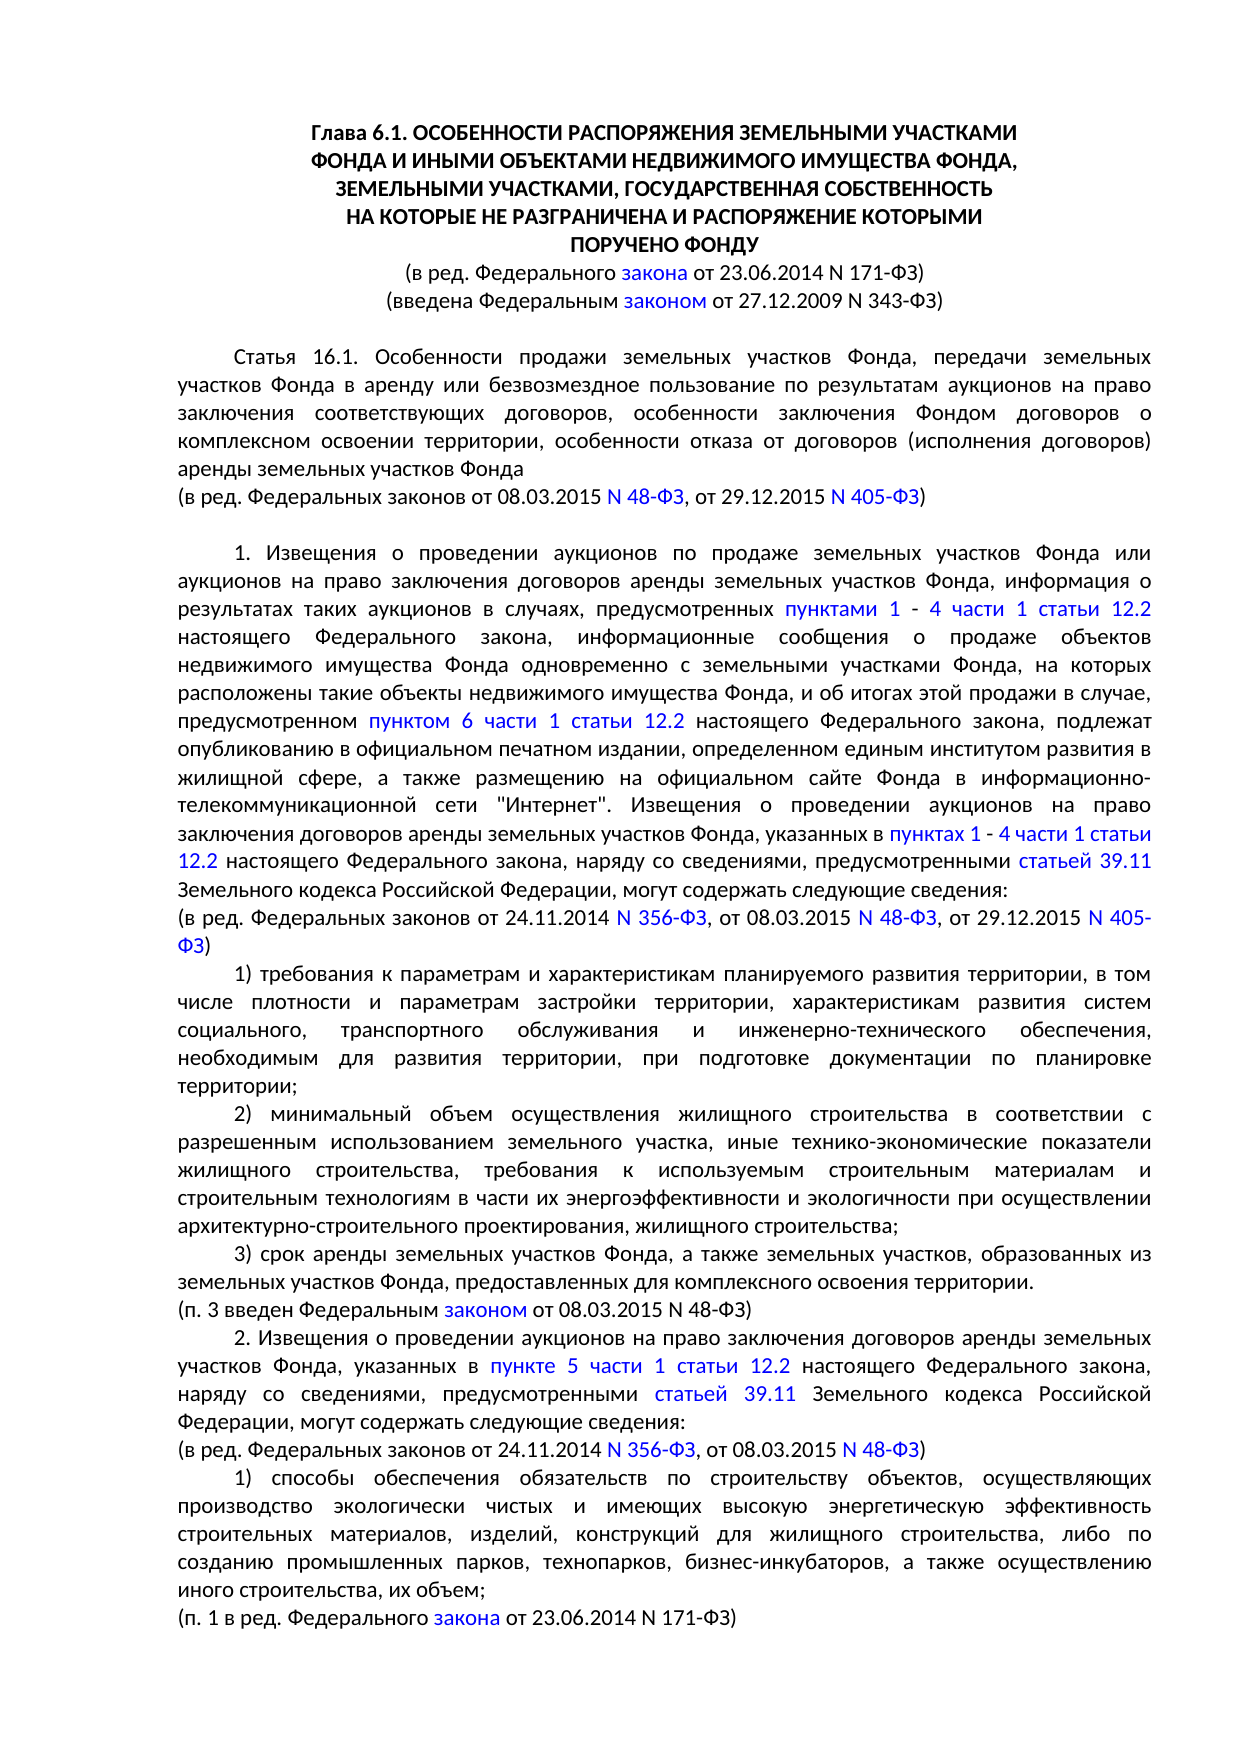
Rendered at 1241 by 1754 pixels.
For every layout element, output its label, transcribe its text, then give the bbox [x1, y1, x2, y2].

title ПОРУЧЕНО ФОНДУ [177, 230, 1152, 258]
text 1) требования к параметрам и характеристикам планируемого развития территории, в том числе плотности и параметрам застройки территории, характеристикам развития систем социального, транспортного обслуживания и инженерно-технического обеспечения, необходимым для развития территории, при подготовке документации по планировке территории; [177, 959, 1152, 1099]
title Глава 6.1. ОСОБЕННОСТИ РАСПОРЯЖЕНИЯ ЗЕМЕЛЬНЫМИ УЧАСТКАМИ [177, 118, 1152, 146]
text (в ред. Федеральных законов от 24.11.2014 N 356-ФЗ, от 08.03.2015 N 48-ФЗ) [177, 1435, 1152, 1463]
text (в ред. Федеральных законов от 24.11.2014 N 356-ФЗ, от 08.03.2015 N 48-ФЗ, от 29.12.2015 N 405-ФЗ) [177, 903, 1152, 959]
text (п. 1 в ред. Федерального закона от 23.06.2014 N 171-ФЗ) [177, 1603, 1152, 1631]
text 1. Извещения о проведении аукционов по продаже земельных участков Фонда или аукционов на право заключения договоров аренды земельных участков Фонда, информация о результатах таких аукционов в случаях, предусмотренных пунктами 1 - 4 части 1 статьи 12.2 настоящего Федерального закона, информационные сообщения о продаже объектов недвижимого имущества Фонда одновременно с земельными участками Фонда, на которых расположены такие объекты недвижимого имущества Фонда, и об итогах этой продажи в случае, предусмотренном пунктом 6 части 1 статьи 12.2 настоящего Федерального закона, подлежат опубликованию в официальном печатном издании, определенном единым институтом развития в жилищной сфере, а также размещению на официальном сайте Фонда в информационно-телекоммуникационной сети "Интернет". Извещения о проведении аукционов на право заключения договоров аренды земельных участков Фонда, указанных в пунктах 1 - 4 части 1 статьи 12.2 настоящего Федерального закона, наряду со сведениями, предусмотренными статьей 39.11 Земельного кодекса Российской Федерации, могут содержать следующие сведения: [177, 538, 1152, 903]
text 3) срок аренды земельных участков Фонда, а также земельных участков, образованных из земельных участков Фонда, предоставленных для комплексного освоения территории. [177, 1239, 1152, 1295]
text (введена Федеральным законом от 27.12.2009 N 343-ФЗ) [177, 286, 1152, 314]
text (п. 3 введен Федеральным законом от 08.03.2015 N 48-ФЗ) [177, 1295, 1152, 1323]
text 2. Извещения о проведении аукционов на право заключения договоров аренды земельных участков Фонда, указанных в пункте 5 части 1 статьи 12.2 настоящего Федерального закона, наряду со сведениями, предусмотренными статьей 39.11 Земельного кодекса Российской Федерации, могут содержать следующие сведения: [177, 1323, 1152, 1435]
text Статья 16.1. Особенности продажи земельных участков Фонда, передачи земельных участков Фонда в аренду или безвозмездное пользование по результатам аукционов на право заключения соответствующих договоров, особенности заключения Фондом договоров о комплексном освоении территории, особенности отказа от договоров (исполнения договоров) аренды земельных участков Фонда [177, 342, 1152, 482]
text (в ред. Федерального закона от 23.06.2014 N 171-ФЗ) [177, 258, 1152, 286]
title ФОНДА И ИНЫМИ ОБЪЕКТАМИ НЕДВИЖИМОГО ИМУЩЕСТВА ФОНДА, [177, 146, 1152, 174]
text 1) способы обеспечения обязательств по строительству объектов, осуществляющих производство экологически чистых и имеющих высокую энергетическую эффективность строительных материалов, изделий, конструкций для жилищного строительства, либо по созданию промышленных парков, технопарков, бизнес-инкубаторов, а также осуществлению иного строительства, их объем; [177, 1463, 1152, 1603]
text (в ред. Федеральных законов от 08.03.2015 N 48-ФЗ, от 29.12.2015 N 405-ФЗ) [177, 482, 1152, 510]
text 2) минимальный объем осуществления жилищного строительства в соответствии с разрешенным использованием земельного участка, иные технико-экономические показатели жилищного строительства, требования к используемым строительным материалам и строительным технологиям в части их энергоэффективности и экологичности при осуществлении архитектурно-строительного проектирования, жилищного строительства; [177, 1099, 1152, 1239]
title НА КОТОРЫЕ НЕ РАЗГРАНИЧЕНА И РАСПОРЯЖЕНИЕ КОТОРЫМИ [177, 202, 1152, 230]
title ЗЕМЕЛЬНЫМИ УЧАСТКАМИ, ГОСУДАРСТВЕННАЯ СОБСТВЕННОСТЬ [177, 174, 1152, 202]
